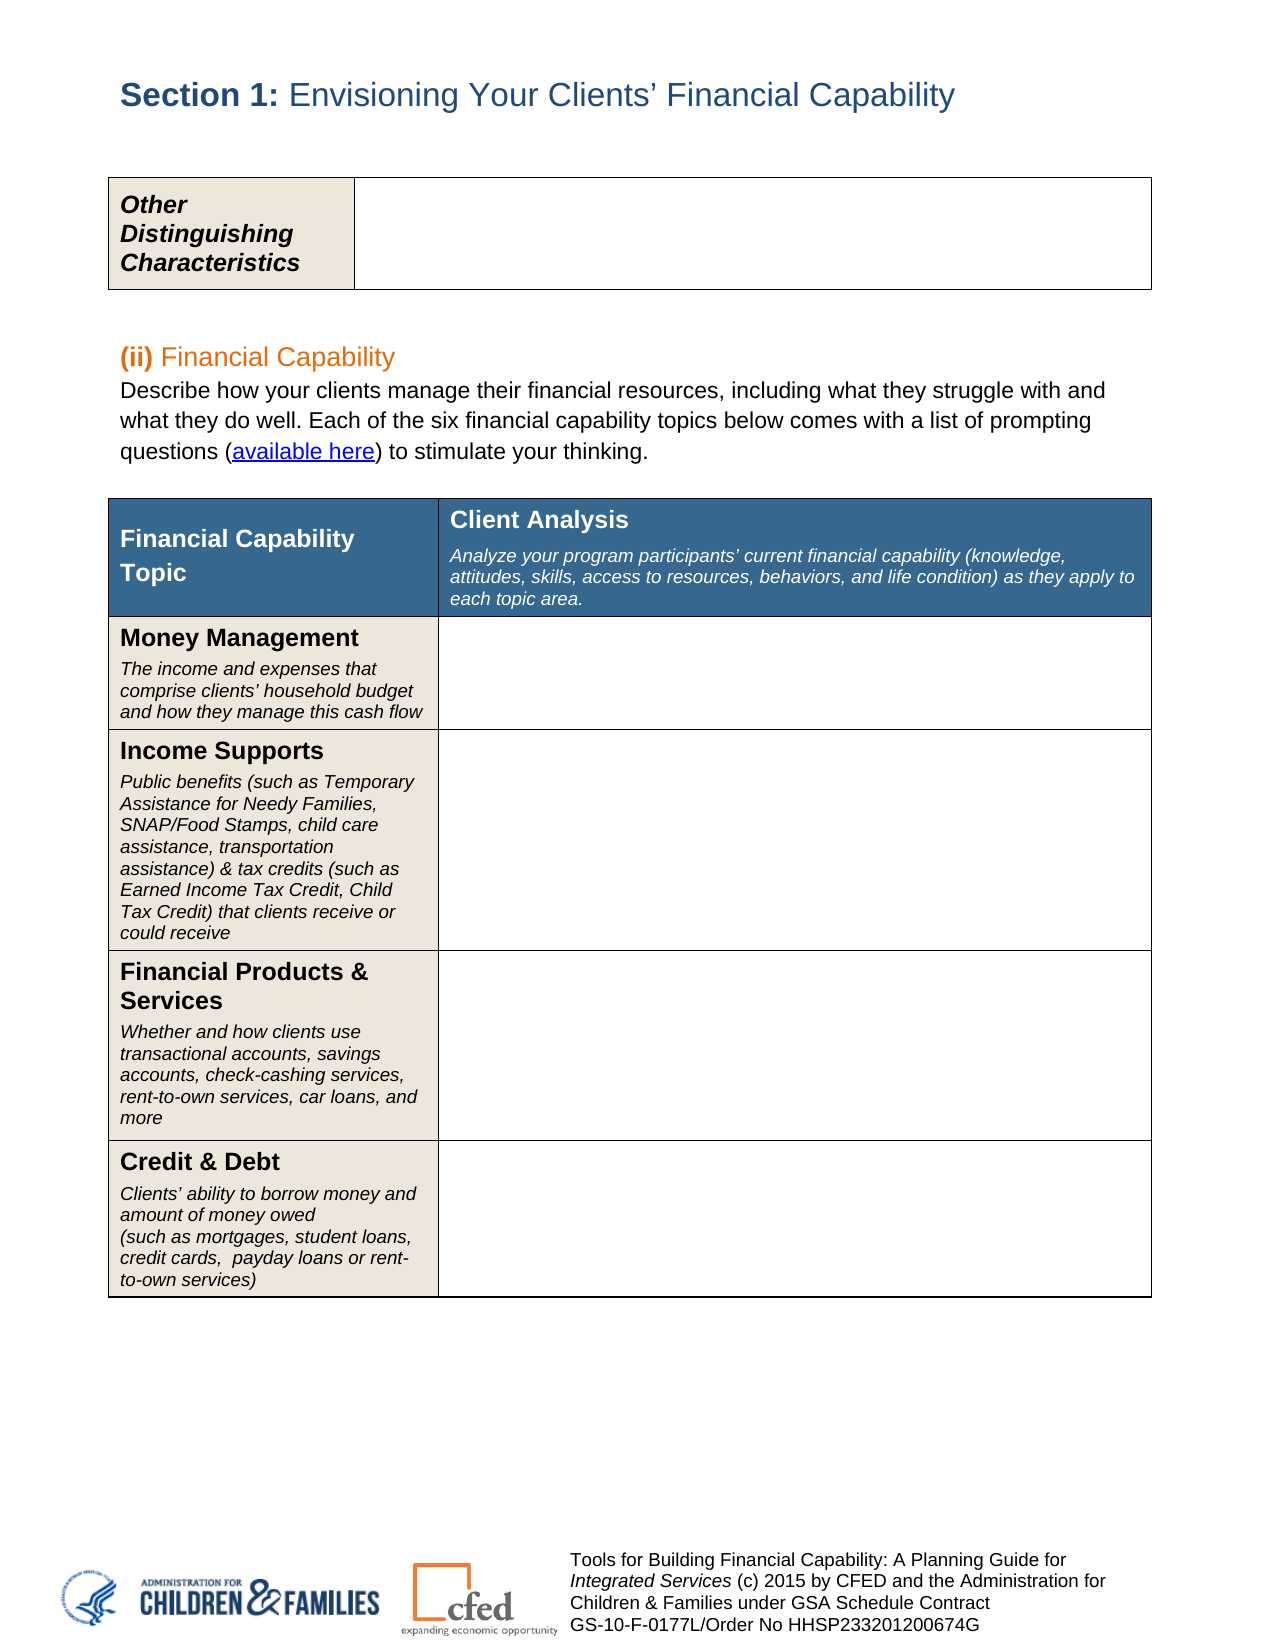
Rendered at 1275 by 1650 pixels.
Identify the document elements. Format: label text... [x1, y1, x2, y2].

picture [401, 1563, 558, 1636]
text (ii) Financial Capability [120, 341, 1155, 372]
table_cell Credit & Debt Clients’ ability to borrow money and amount of money owed (such as mortgages, student loans, credit cards, payday loans or rent-to-own services) [109, 1141, 438, 1296]
table_cell Money Management The income and expenses that comprise clients’ household budget and how they manage this cash flow [109, 617, 438, 729]
table_cell Income Supports Public benefits (such as Temporary Assistance for Needy Families, SNAP/Food Stamps, child care assistance, transportation assistance) & tax credits (such as Earned Income Tax Credit, Child Tax Credit) that clients receive or could receive [109, 730, 438, 950]
table_cell [439, 617, 1151, 729]
text Describe how your clients manage their financial resources, including what they struggle with and what they do well. Each of the six financial capability topics below comes with a list of prompting questions (available here) to stimulate your thinking. [120, 377, 1155, 464]
picture [42, 1561, 394, 1633]
table_cell [439, 730, 1151, 950]
table_cell [439, 951, 1151, 1140]
table_cell [439, 1141, 1151, 1296]
table_cell Other Distinguishing Characteristics [109, 178, 354, 289]
table_cell Financial Products & Services Whether and how clients use transactional accounts, savings accounts, check-cashing services, rent-to-own services, car loans, and more [109, 951, 438, 1140]
table_header Client Analysis Analyze your program participants’ current financial capability (knowledge, attitudes, skills, access to resources, behaviors, and life condition) as they apply to each topic area. [439, 499, 1151, 616]
table_cell [355, 178, 1151, 289]
table_header Financial Capability Topic [109, 499, 438, 616]
